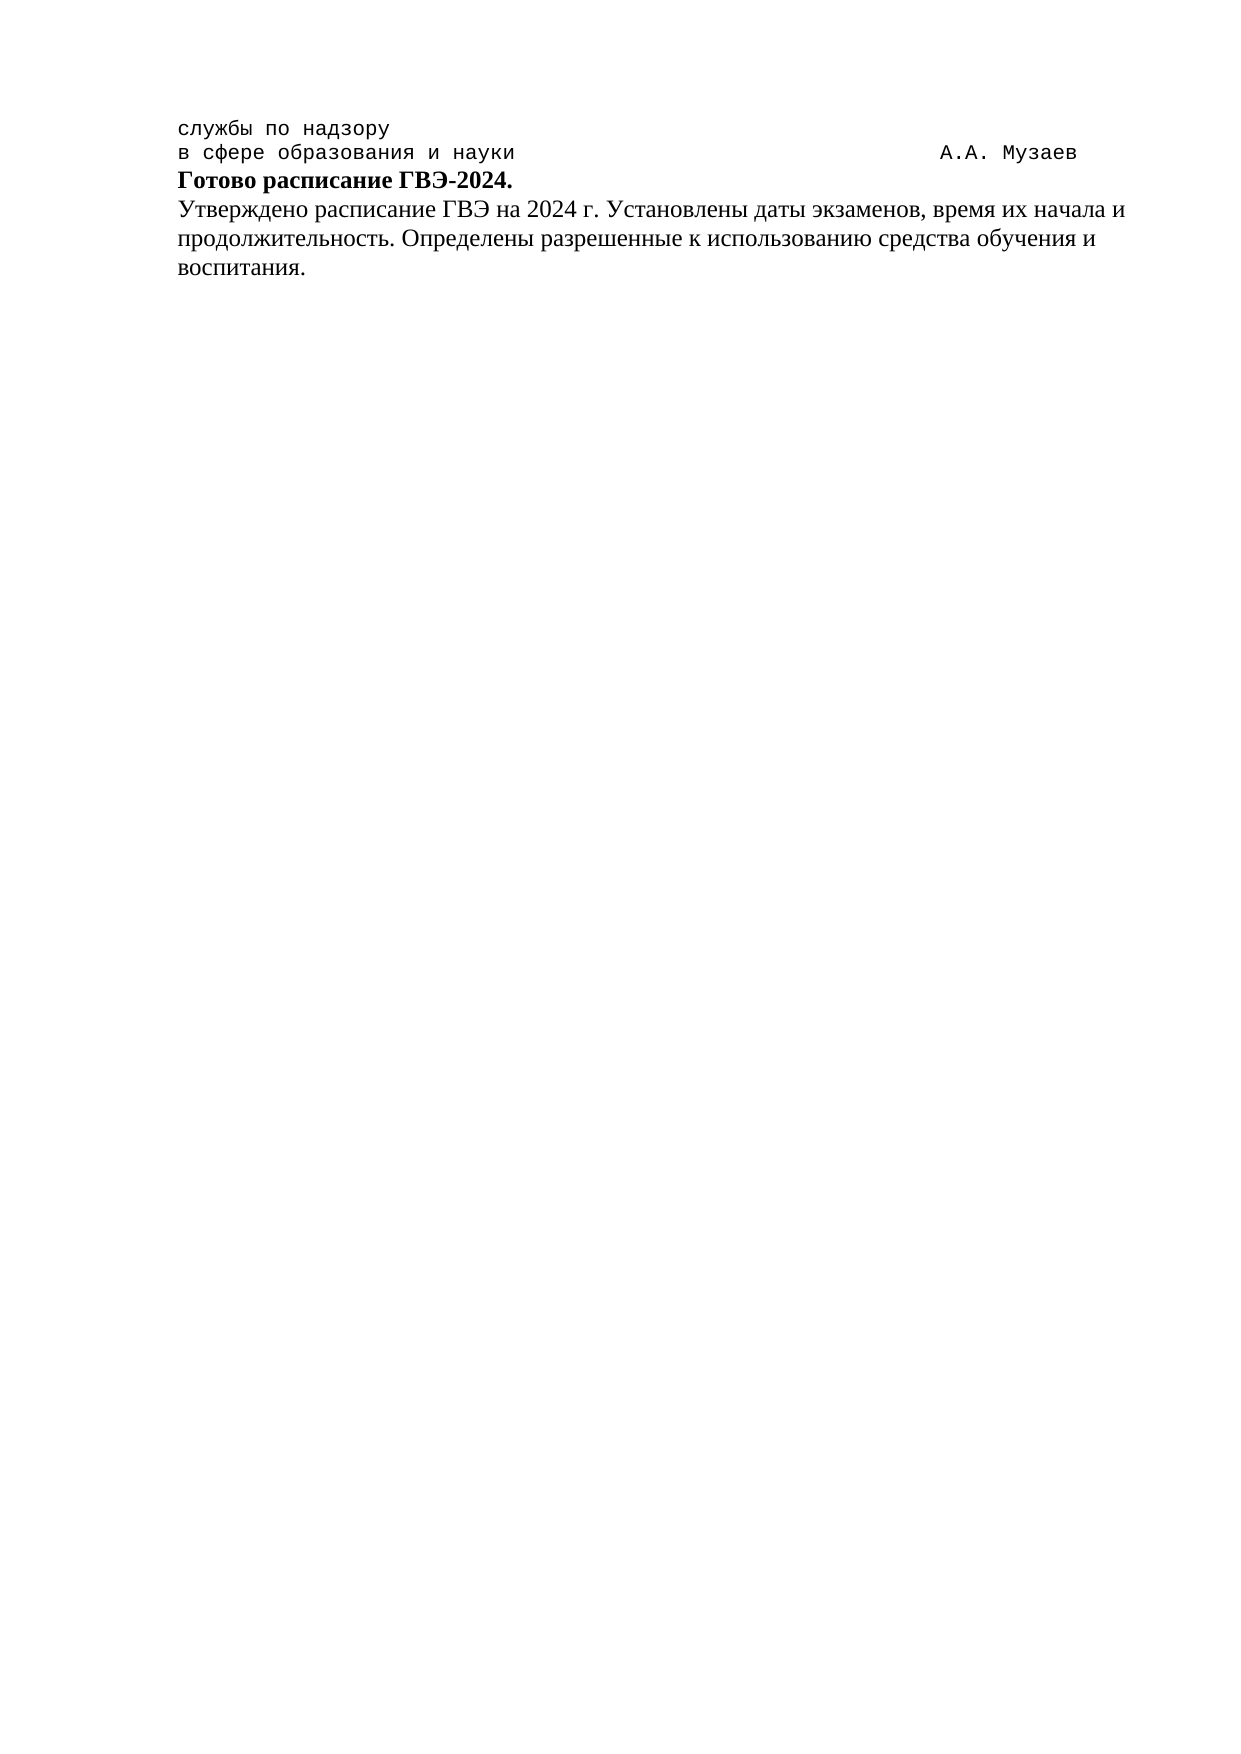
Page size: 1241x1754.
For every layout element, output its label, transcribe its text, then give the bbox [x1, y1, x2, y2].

text Готово расписание ГВЭ-2024. Утверждено расписание ГВЭ на 2024 г. Установлены даты экзаменов, время их начала и продолжительность. Определены разрешенные к использованию средства обучения и воспитания. [177, 165, 1152, 309]
text в сфере образования и науки А.А. Музаев [177, 142, 1152, 165]
text службы по надзору [177, 118, 1152, 142]
